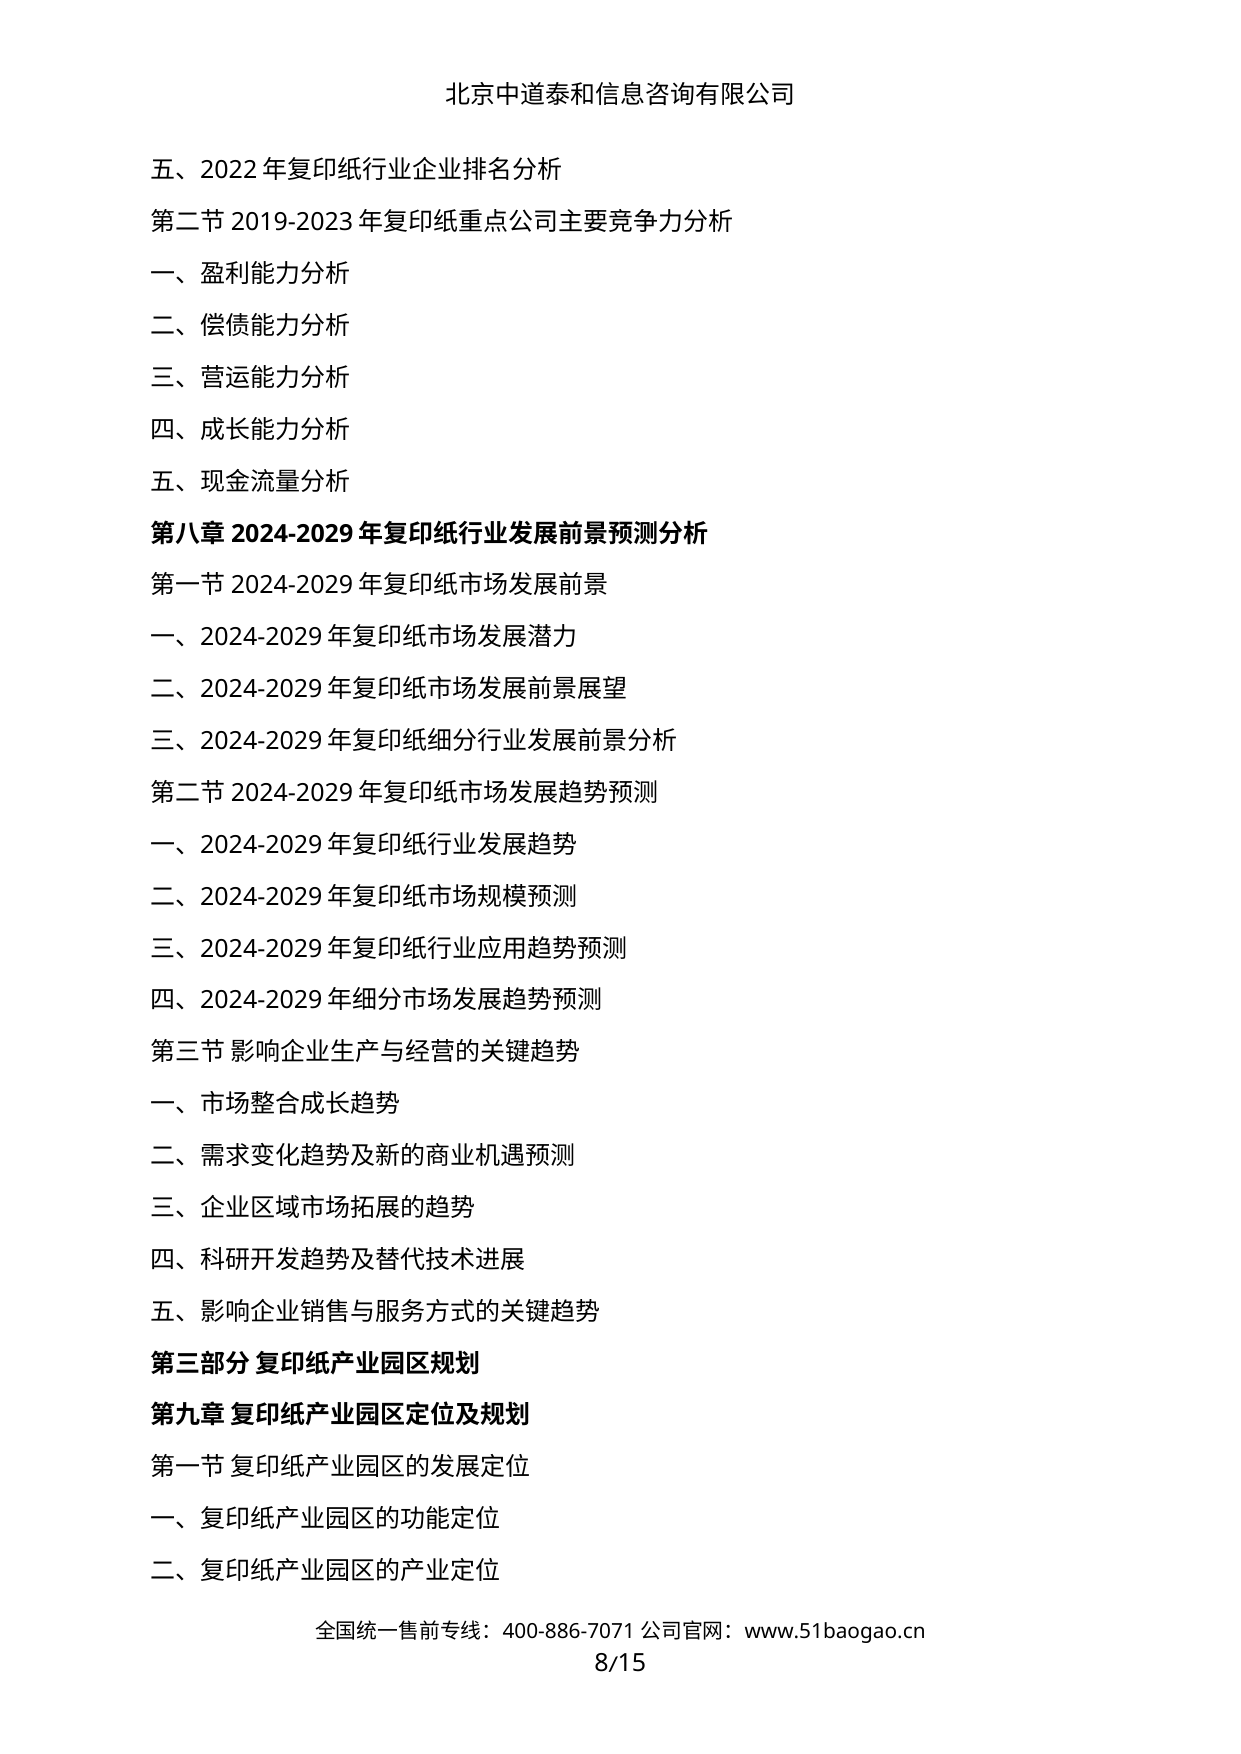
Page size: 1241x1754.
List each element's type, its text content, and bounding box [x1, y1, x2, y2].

text 第三部分 复印纸产业园区规划 [150, 1343, 1090, 1379]
text 一、复印纸产业园区的功能定位 [150, 1499, 1090, 1535]
text 第一节 2024-2029年复印纸市场发展前景 [150, 565, 1090, 601]
text 第二节 2024-2029年复印纸市场发展趋势预测 [150, 772, 1090, 809]
text 四、2024-2029年细分市场发展趋势预测 [150, 980, 1090, 1016]
text 二、需求变化趋势及新的商业机遇预测 [150, 1136, 1090, 1172]
text 二、偿债能力分析 [150, 306, 1090, 342]
text 二、2024-2029年复印纸市场规模预测 [150, 876, 1090, 912]
text 一、盈利能力分析 [150, 254, 1090, 290]
text 一、市场整合成长趋势 [150, 1084, 1090, 1120]
text 五、现金流量分析 [150, 461, 1090, 497]
text 第二节 2019-2023年复印纸重点公司主要竞争力分析 [150, 202, 1090, 238]
text 五、2022年复印纸行业企业排名分析 [150, 150, 1090, 186]
text 一、2024-2029年复印纸市场发展潜力 [150, 617, 1090, 653]
text 三、营运能力分析 [150, 357, 1090, 394]
text 一、2024-2029年复印纸行业发展趋势 [150, 824, 1090, 861]
text 三、2024-2029年复印纸细分行业发展前景分析 [150, 721, 1090, 757]
text 五、影响企业销售与服务方式的关键趋势 [150, 1291, 1090, 1327]
text 第九章 复印纸产业园区定位及规划 [150, 1395, 1090, 1431]
text 三、企业区域市场拓展的趋势 [150, 1187, 1090, 1224]
text 二、复印纸产业园区的产业定位 [150, 1551, 1090, 1587]
text 四、科研开发趋势及替代技术进展 [150, 1239, 1090, 1276]
text 第三节 影响企业生产与经营的关键趋势 [150, 1032, 1090, 1068]
text 三、2024-2029年复印纸行业应用趋势预测 [150, 928, 1090, 964]
text 二、2024-2029年复印纸市场发展前景展望 [150, 669, 1090, 705]
text 第一节 复印纸产业园区的发展定位 [150, 1447, 1090, 1483]
text 第八章 2024-2029年复印纸行业发展前景预测分析 [150, 513, 1090, 549]
text 四、成长能力分析 [150, 409, 1090, 446]
